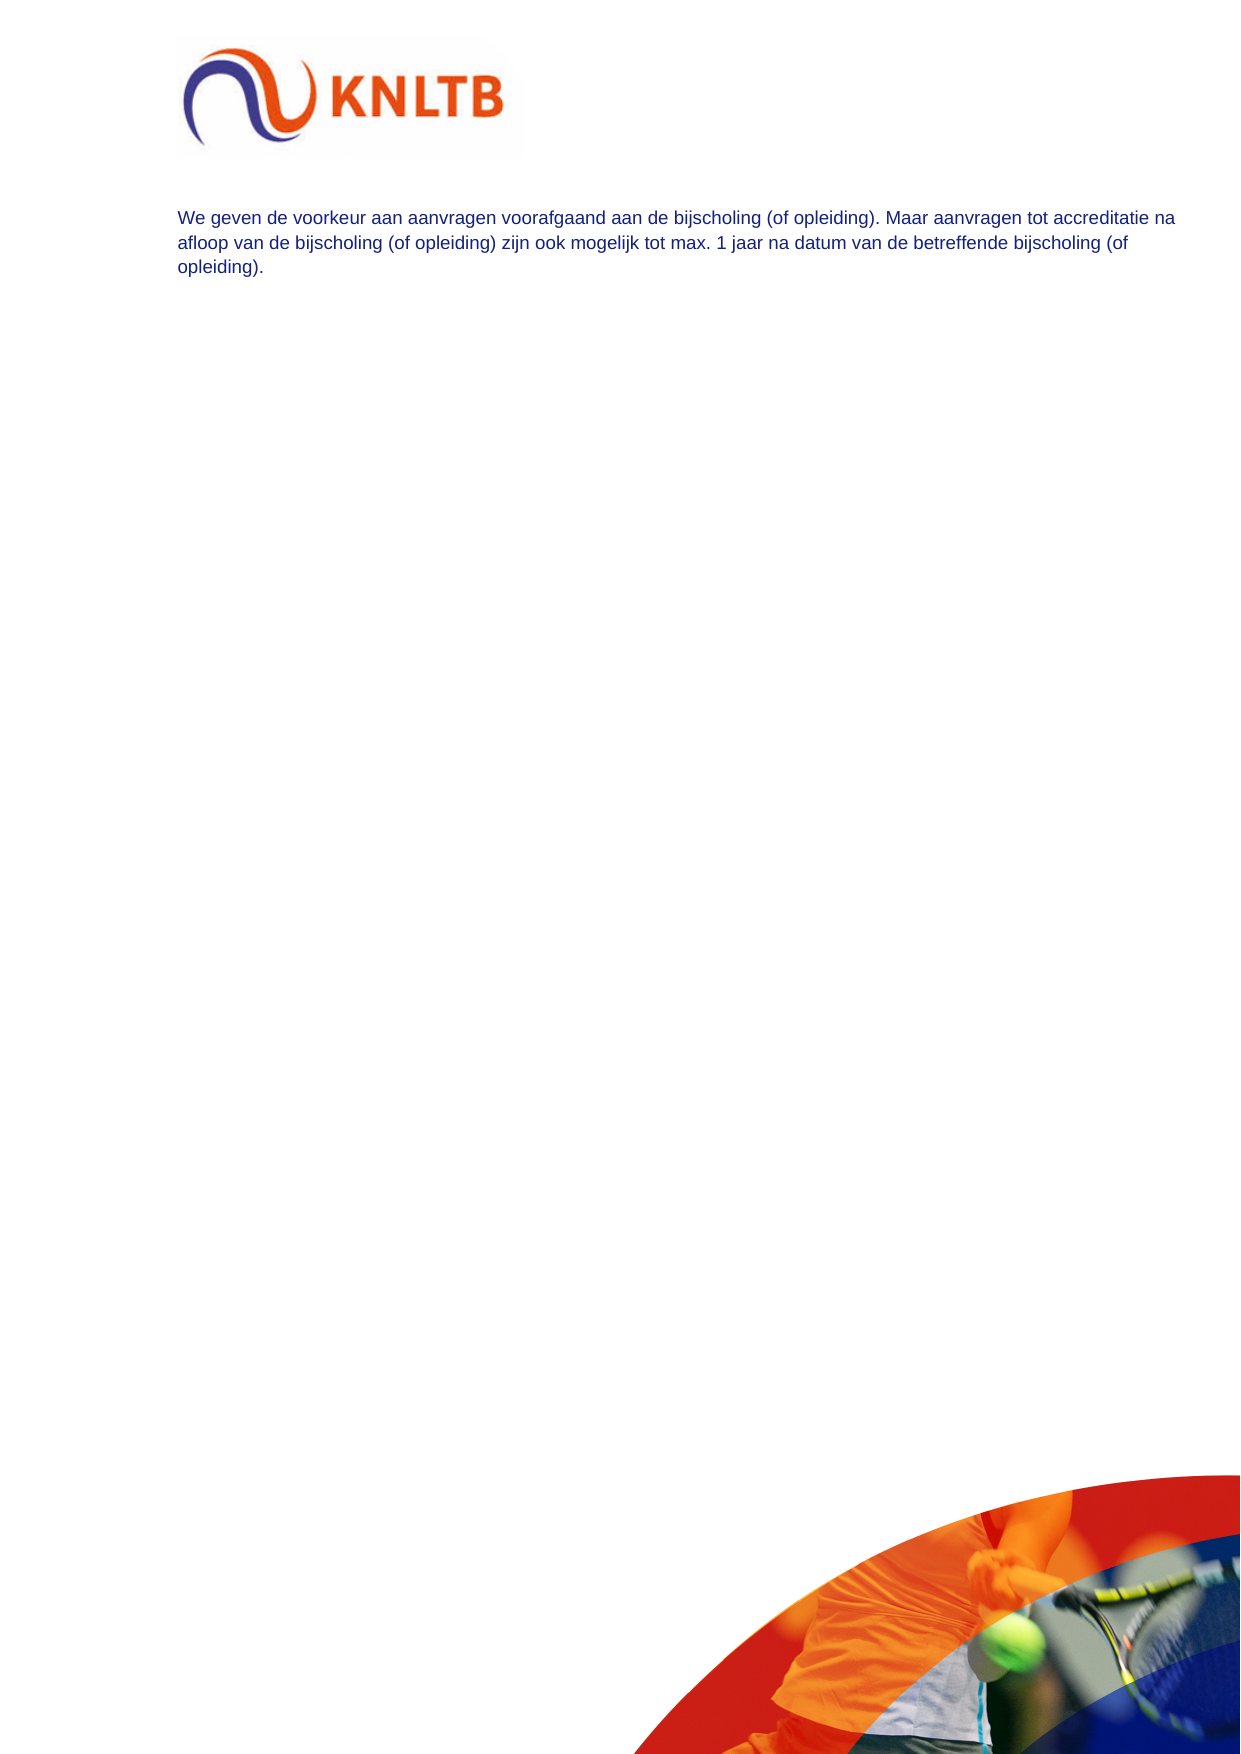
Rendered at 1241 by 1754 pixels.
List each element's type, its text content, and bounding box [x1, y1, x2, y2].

picture [135, 1470, 1240, 1754]
picture [177, 0, 1181, 177]
text We geven de voorkeur aan aanvragen voorafgaand aan de bijscholing (of opleiding). Maar aanvragen tot accreditatie na afloop van de bijscholing (of opleiding) zijn ook mogelijk tot max. 1 jaar na datum van de betreffende bijscholing (of opleiding). [177, 207, 1181, 278]
